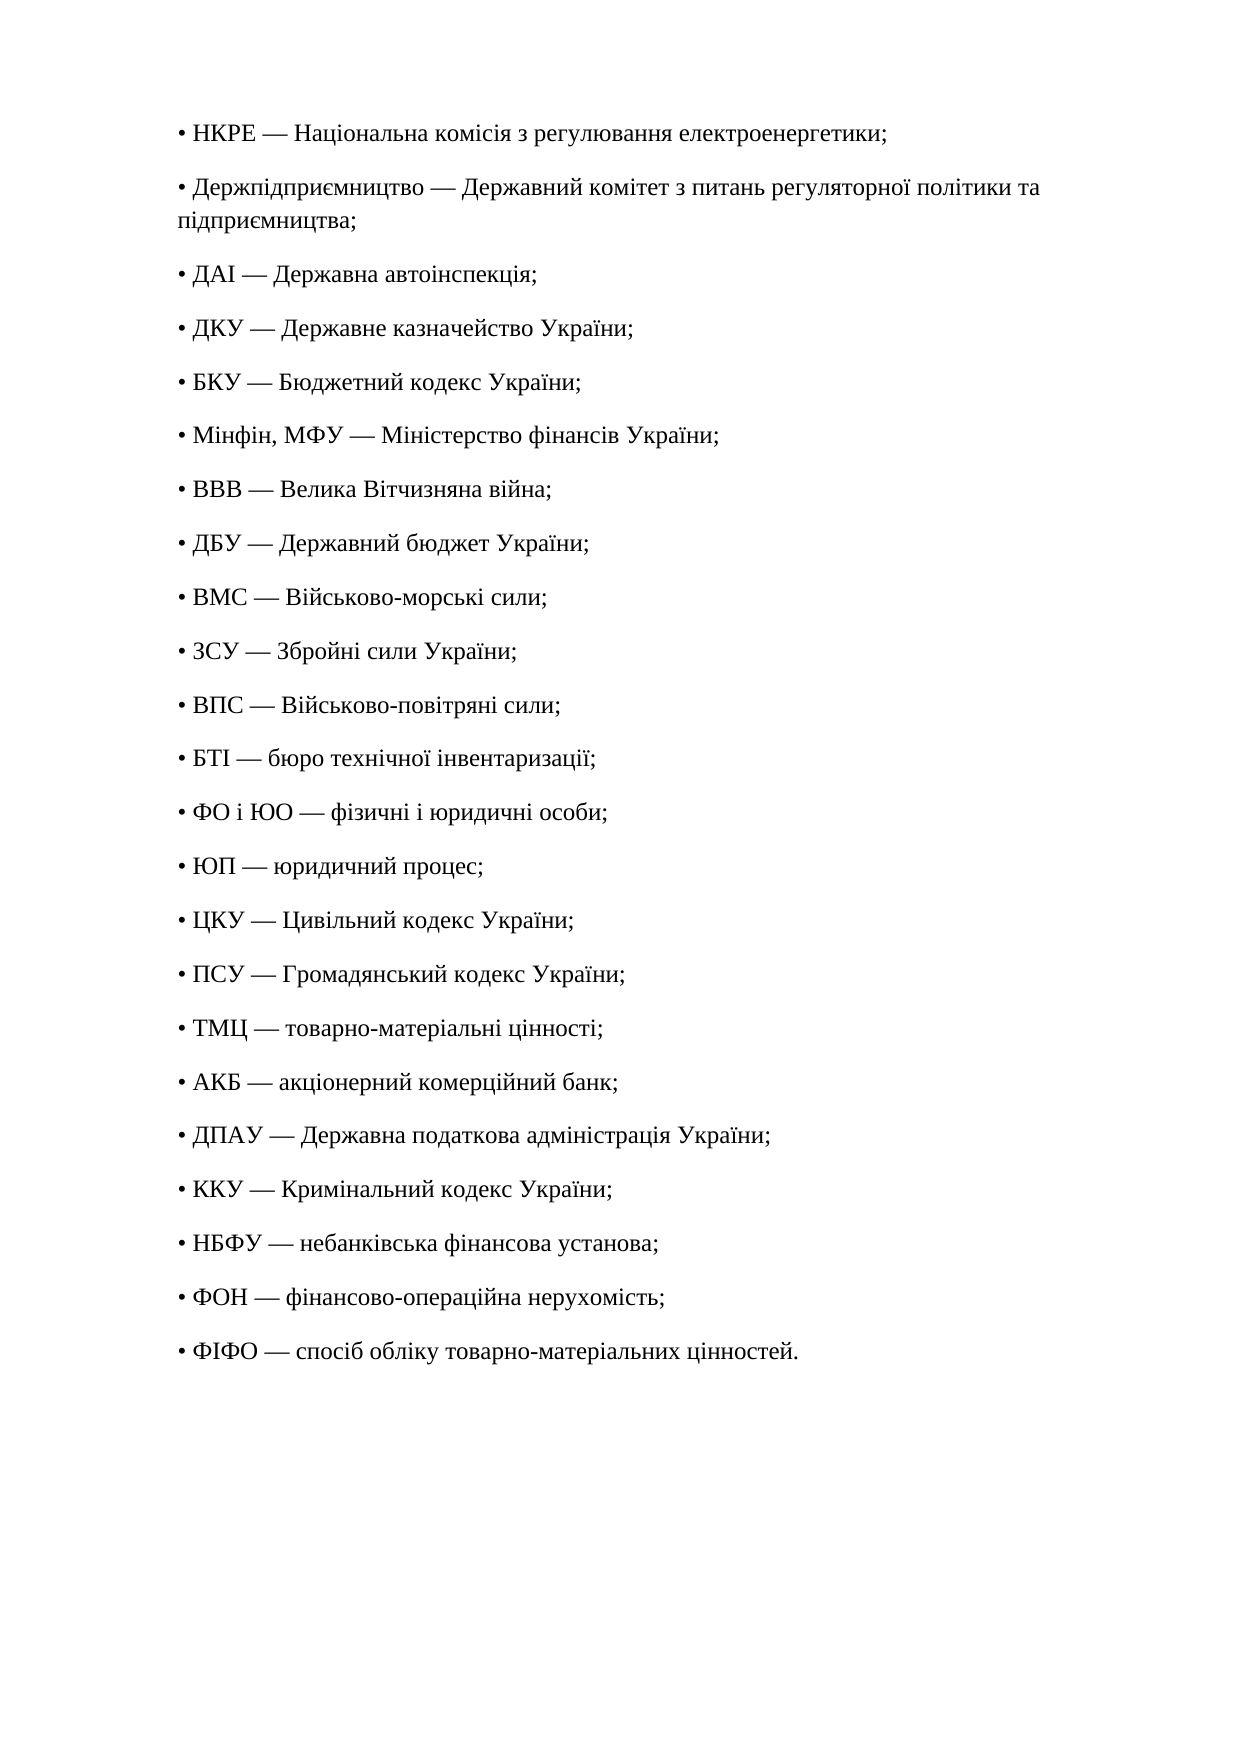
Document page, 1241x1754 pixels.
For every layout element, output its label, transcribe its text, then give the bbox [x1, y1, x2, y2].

text • ЮП — юридичний процес; [177, 851, 1152, 880]
text • БКУ — Бюджетний кодекс України; [177, 367, 1152, 395]
text • ККУ — Кримінальний кодекс України; [177, 1174, 1152, 1203]
text • ПСУ — Громадянський кодекс України; [177, 959, 1152, 988]
text • ФІФО — спосіб обліку товарно-матеріальних цінностей. [177, 1336, 1152, 1365]
text • Держпідприємництво — Державний комітет з питань регуляторної політики та підприємництва; [177, 172, 1152, 234]
text • Мінфін, МФУ — Міністерство фінансів України; [177, 420, 1152, 449]
text • ДБУ — Державний бюджет України; [177, 528, 1152, 557]
text • БТІ — бюро технічної інвентаризації; [177, 743, 1152, 772]
text • ДАІ — Державна автоінспекція; [177, 259, 1152, 288]
text • НКРЕ — Національна комісія з регулювання електроенергетики; [177, 118, 1152, 147]
text • ЦКУ — Цивільний кодекс України; [177, 905, 1152, 934]
text • ЗСУ — Збройні сили України; [177, 636, 1152, 664]
text • ДПАУ — Державна податкова адміністрація України; [177, 1121, 1152, 1149]
text • АКБ — акціонерний комерційний банк; [177, 1067, 1152, 1095]
text • ДКУ — Державне казначейство України; [177, 313, 1152, 341]
text • ВПС — Військово-повітряні сили; [177, 690, 1152, 718]
text • ВМС — Військово-морські сили; [177, 582, 1152, 611]
text • ФО і ЮО — фізичні і юридичні особи; [177, 797, 1152, 826]
text • ФОН — фінансово-операційна нерухомість; [177, 1282, 1152, 1311]
text • ТМЦ — товарно-матеріальні цінності; [177, 1013, 1152, 1042]
text • НБФУ — небанківська фінансова установа; [177, 1228, 1152, 1257]
text • ВВВ — Велика Вітчизняна війна; [177, 474, 1152, 503]
